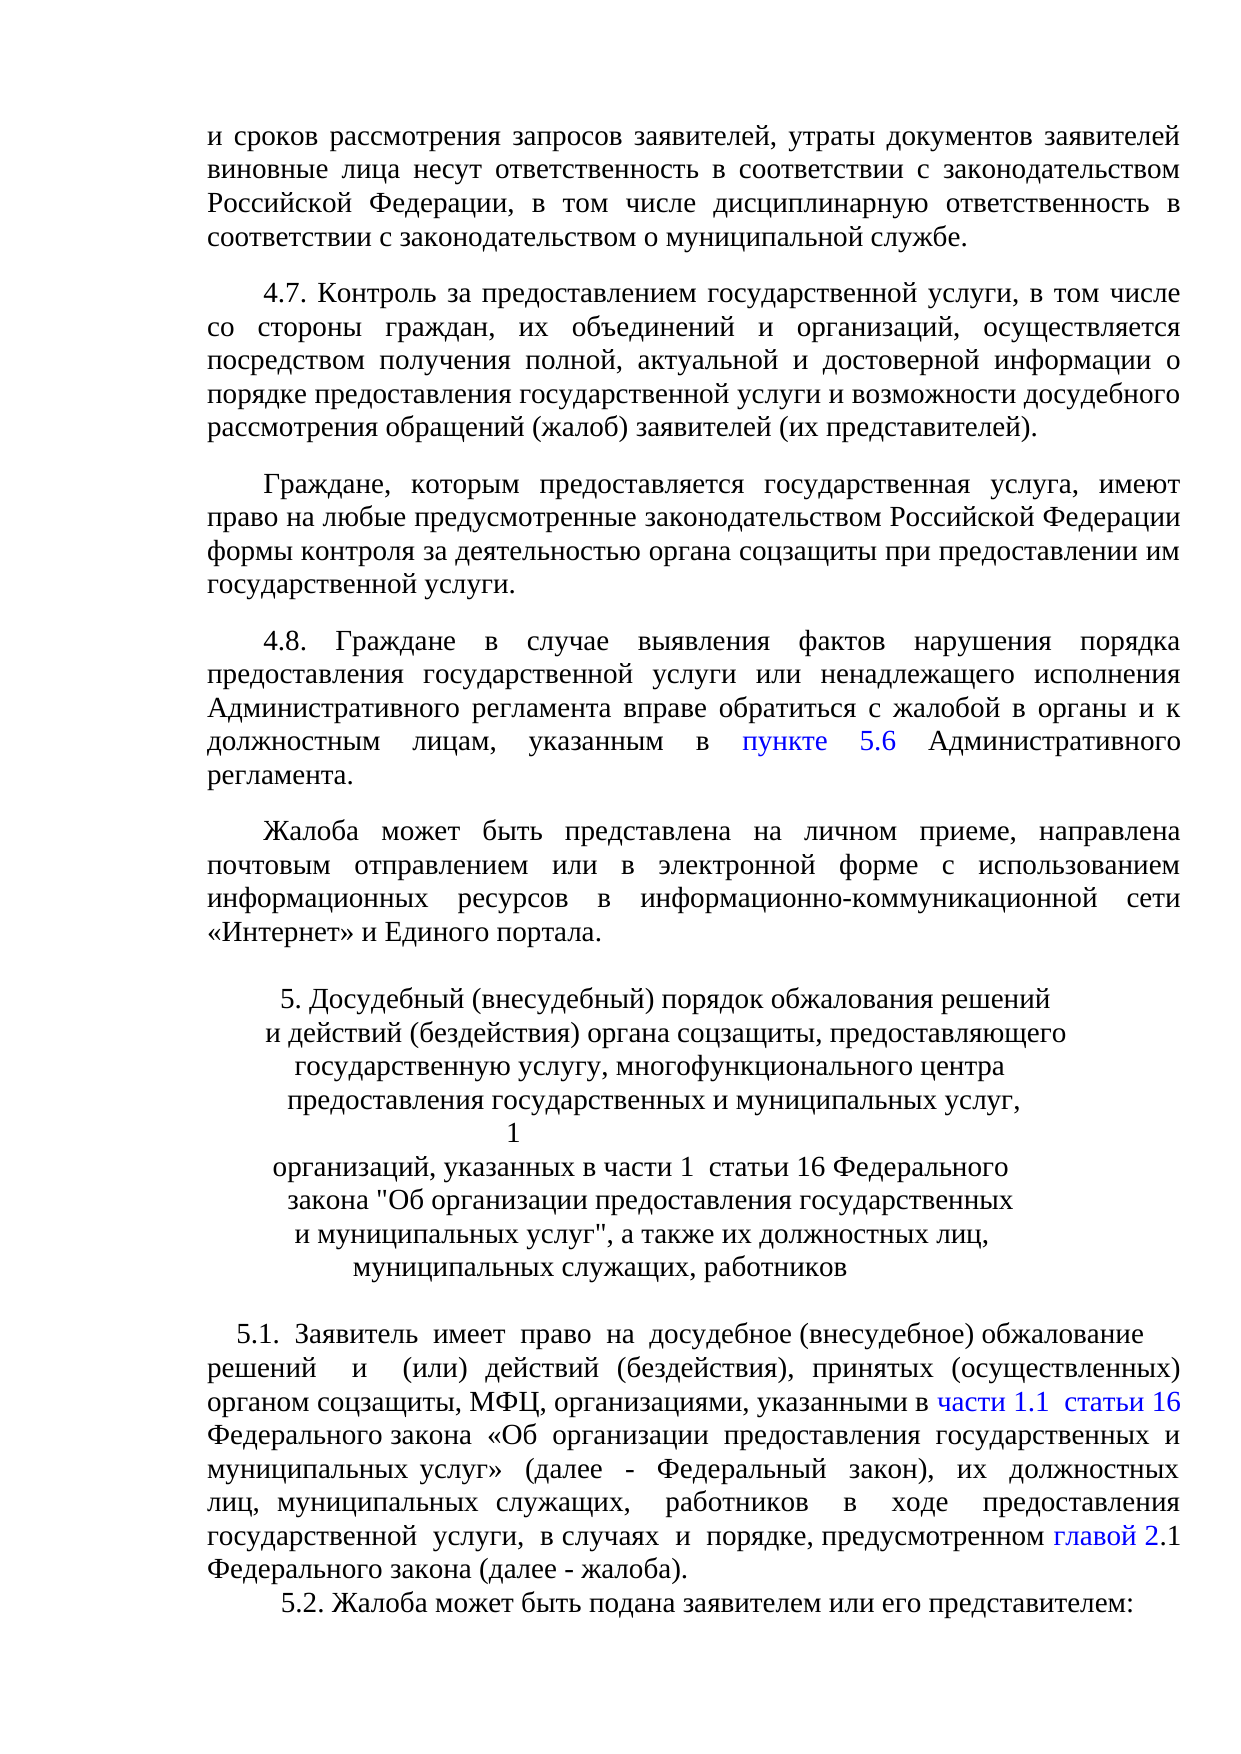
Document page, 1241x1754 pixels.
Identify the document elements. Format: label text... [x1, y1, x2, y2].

text и муниципальных услуг", а также их должностных лиц, [207, 1216, 1181, 1249]
text закона "Об организации предоставления государственных [207, 1182, 1181, 1216]
text Жалоба может быть представлена на личном приеме, направлена почтовым отправлением или в электронной форме с использованием информационных ресурсов в информационно-коммуникационной сети «Интернет» и Единого портала. [207, 813, 1181, 948]
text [207, 118, 1181, 252]
text 5. Досудебный (внесудебный) порядок обжалования решений [207, 981, 1181, 1015]
text государственную услугу, многофункционального центра [207, 1048, 1181, 1082]
text решений и (или) действий (бездействия), принятых (осуществленных) органом соцзащиты, МФЦ, организациями, указанными в части 1.1 статьи 16 Федерального закона «Об организации предоставления государственных и муниципальных услуг» (далее - Федеральный закон), их должностных лиц, муниципальных служащих, работников в ходе предоставления государственной услуги, в случаях и порядке, предусмотренном главой 2.1 Федерального закона (далее - жалоба). [207, 1350, 1181, 1585]
text 5.2. Жалоба может быть подана заявителем или его представителем: [207, 1585, 1181, 1618]
text 5.1. Заявитель имеет право на досудебное (внесудебное) обжалование [207, 1317, 1181, 1350]
text муниципальных служащих, работников [207, 1249, 1181, 1283]
text и действий (бездействия) органа соцзащиты, предоставляющего [207, 1015, 1181, 1048]
text Граждане, которым предоставляется государственная услуга, имеют право на любые предусмотренные законодательством Российской Федерации формы контроля за деятельностью органа соцзащиты при предоставлении им государственной услуги. [207, 466, 1181, 600]
text 4.7. Контроль за предоставлением государственной услуги, в том числе со стороны граждан, их объединений и организаций, осуществляется посредством получения полной, актуальной и достоверной информации о порядке предоставления государственной услуги и возможности досудебного рассмотрения обращений (жалоб) заявителей (их представителей). [207, 275, 1181, 443]
text предоставления государственных и муниципальных услуг, [207, 1082, 1181, 1115]
text 4.8. Граждане в случае выявления фактов нарушения порядка предоставления государственной услуги или ненадлежащего исполнения Административного регламента вправе обратиться с жалобой в органы и к должностным лицам, указанным в пункте 5.6 Административного регламента. [207, 623, 1181, 791]
text организаций, указанных в части 1 статьи 16 Федерального [207, 1149, 1181, 1182]
text 1 [207, 1115, 1181, 1149]
